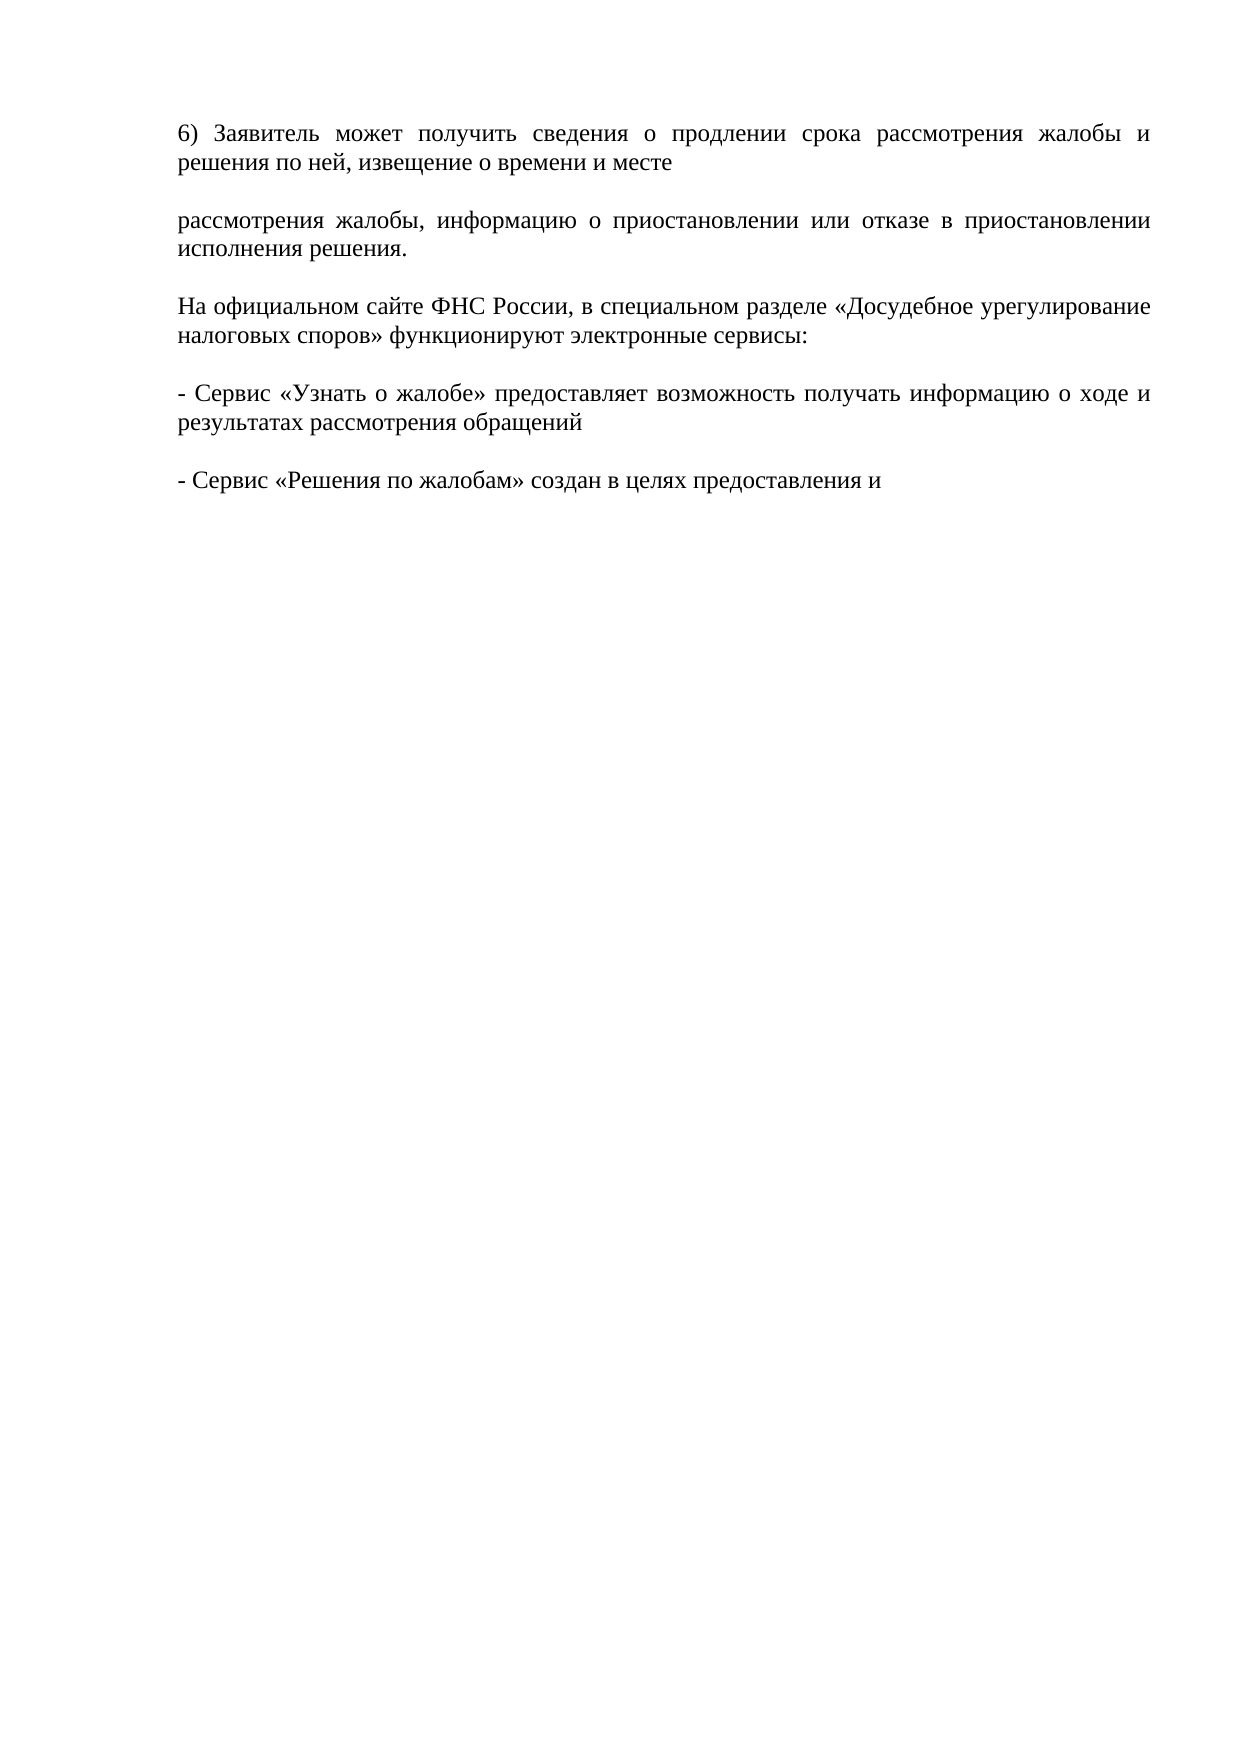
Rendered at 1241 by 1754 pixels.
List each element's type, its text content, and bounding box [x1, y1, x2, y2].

text - Сервис «Узнать о жалобе» предоставляет возможность получать информацию о ходе и результатах рассмотрения обращений [177, 378, 1152, 436]
text 6) Заявитель может получить сведения о продлении срока рассмотрения жалобы и решения по ней, извещение о времени и месте [177, 118, 1152, 176]
text рассмотрения жалобы, информацию о приостановлении или отказе в приостановлении исполнения решения. [177, 205, 1152, 262]
text - Сервис «Решения по жалобам» создан в целях предоставления и [177, 465, 1152, 493]
text На официальном сайте ФНС России, в специальном разделе «Досудебное урегулирование налоговых споров» функционируют электронные сервисы: [177, 291, 1152, 349]
